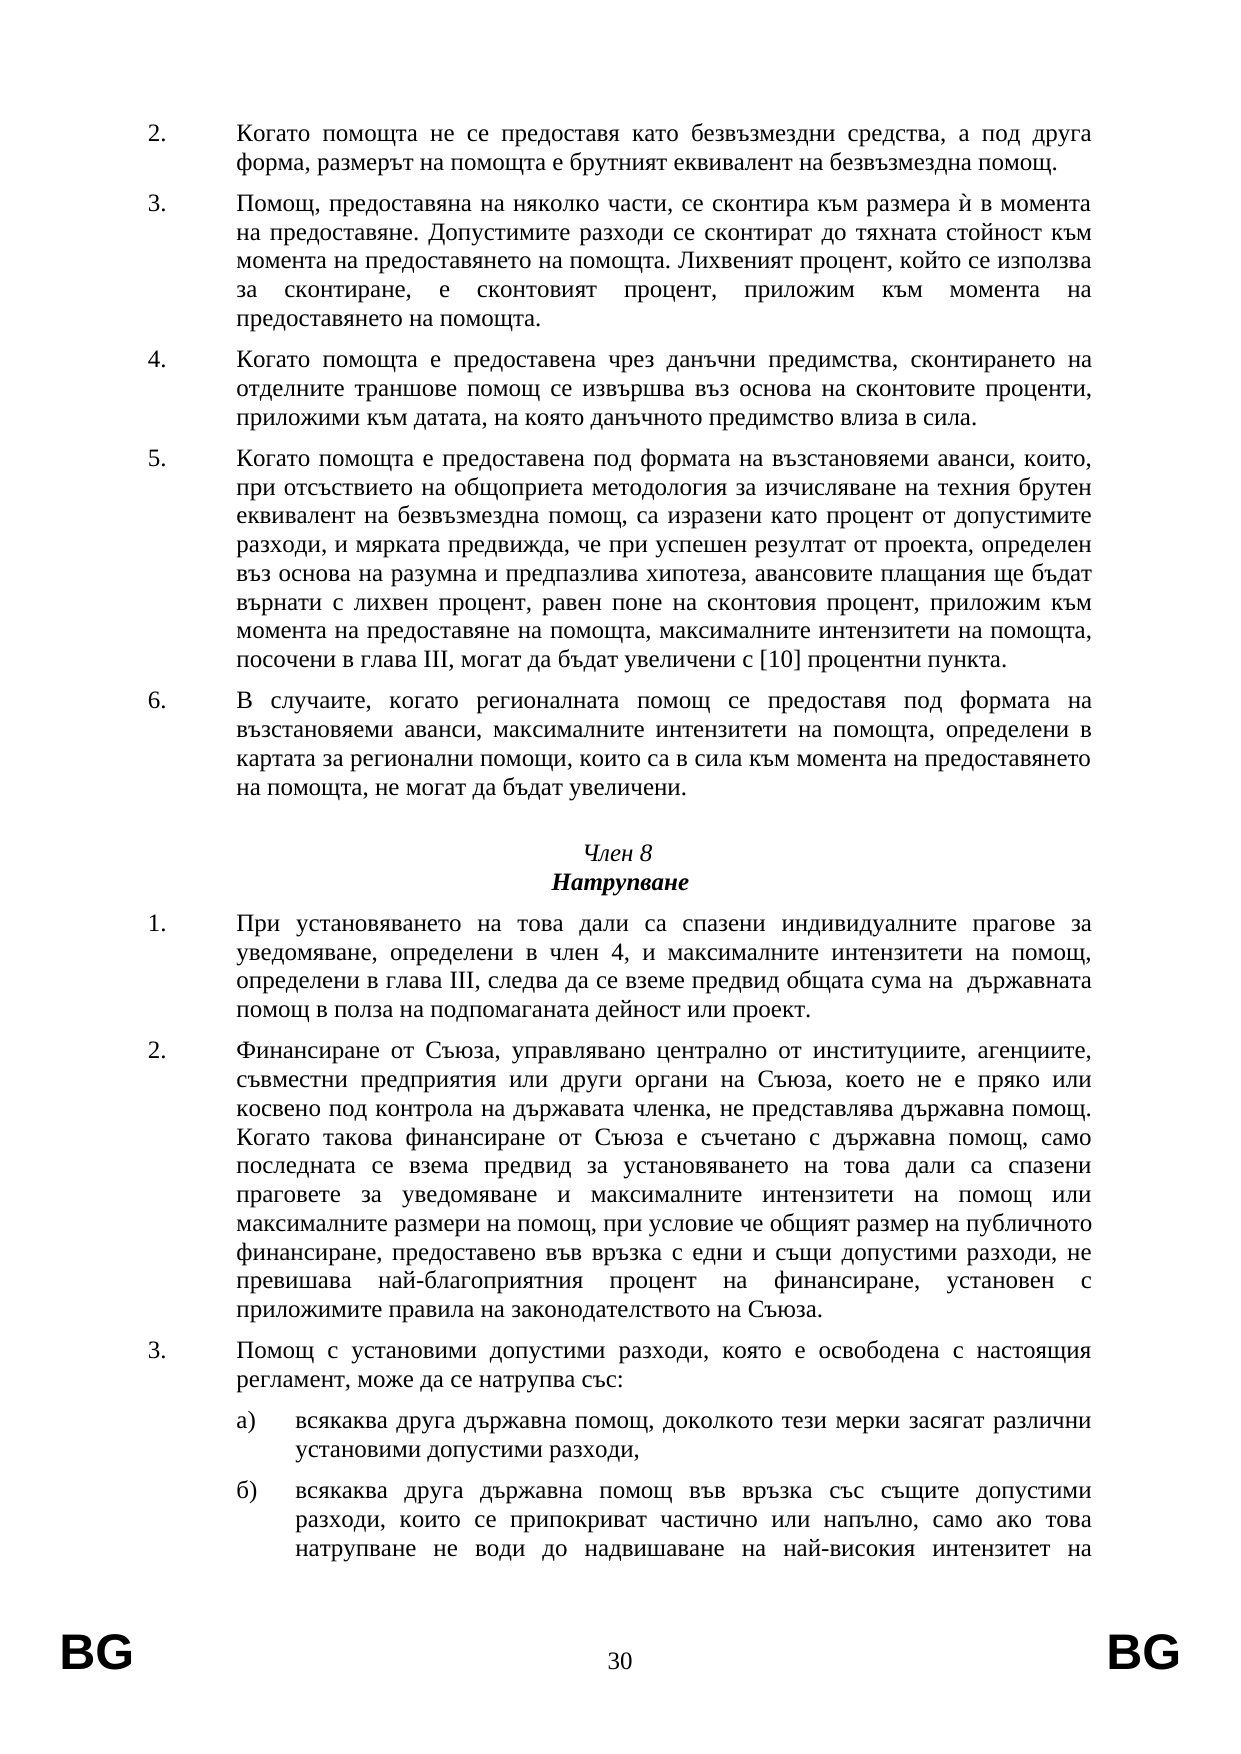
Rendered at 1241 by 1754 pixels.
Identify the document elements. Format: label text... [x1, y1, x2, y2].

text Член 8 Натрупване [148, 838, 1093, 896]
text Когато помощта е предоставена чрез данъчни предимства, сконтирането на отделните траншове помощ се извършва въз основа на сконтовите проценти, приложими към датата, на която данъчното предимство влиза в сила. [148, 344, 1093, 431]
text В случаите, когато регионалната помощ се предоставя под формата на възстановяеми аванси, максималните интензитети на помощта, определени в картата за регионални помощи, които са в сила към момента на предоставянето на помощта, не могат да бъдат увеличени. [148, 686, 1093, 801]
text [236, 1476, 1093, 1562]
text Когато помощта не се предоставя като безвъзмездни средства, а под друга форма, размерът на помощта е брутният еквивалент на безвъзмездна помощ. [148, 118, 1093, 176]
text Финансиране от Съюза, управлявано централно от институциите, агенциите, съвместни предприятия или други органи на Съюза, което не е пряко или косвено под контрола на държавата членка, не представлява държавна помощ. Когато такова финансиране от Съюза е съчетано с държавна помощ, само последната се взема предвид за установяването на това дали са спазени праговете за уведомяване и максималните интензитети на помощ или максималните размери на помощ, при условие че общият размер на публичното финансиране, предоставено във връзка с едни и същи допустими разходи, не превишава най-благоприятния процент на финансиране, установен с приложимите правила на законодателството на Съюза. [148, 1036, 1093, 1323]
text Когато помощта е предоставена под формата на възстановяеми аванси, които, при отсъствието на общоприета методология за изчисляване на техния брутен еквивалент на безвъзмездна помощ, са изразени като процент от допустимите разходи, и мярката предвижда, че при успешен резултат от проекта, определен въз основа на разумна и предпазлива хипотеза, авансовите плащания ще бъдат върнати с лихвен процент, равен поне на сконтовия процент, приложим към момента на предоставяне на помощта, максималните интензитети на помощта, посочени в глава III, могат да бъдат увеличени с [10] процентни пункта. [148, 443, 1093, 673]
text Помощ, предоставяна на няколко части, се сконтира към размера ѝ в момента на предоставяне. Допустимите разходи се сконтират до тяхната стойност към момента на предоставянето на помощта. Лихвеният процент, който се използва за сконтиране, е сконтовият процент, приложим към момента на предоставянето на помощта. [148, 188, 1093, 332]
text а) всякаква друга държавна помощ, доколкото тези мерки засягат различни установими допустими разходи, [236, 1406, 1093, 1463]
text Помощ с установими допустими разходи, която е освободена с настоящия регламент, може да се натрупва със: [148, 1336, 1093, 1393]
list При установяването на това дали са спазени индивидуалните прагове за уведомяване, определени в член 4, и максималните интензитети на помощ, определени в глава III, следва да се вземе предвид общата сума на държавната помощ в полза на подпомаганата дейност или проект. [148, 908, 1093, 1023]
